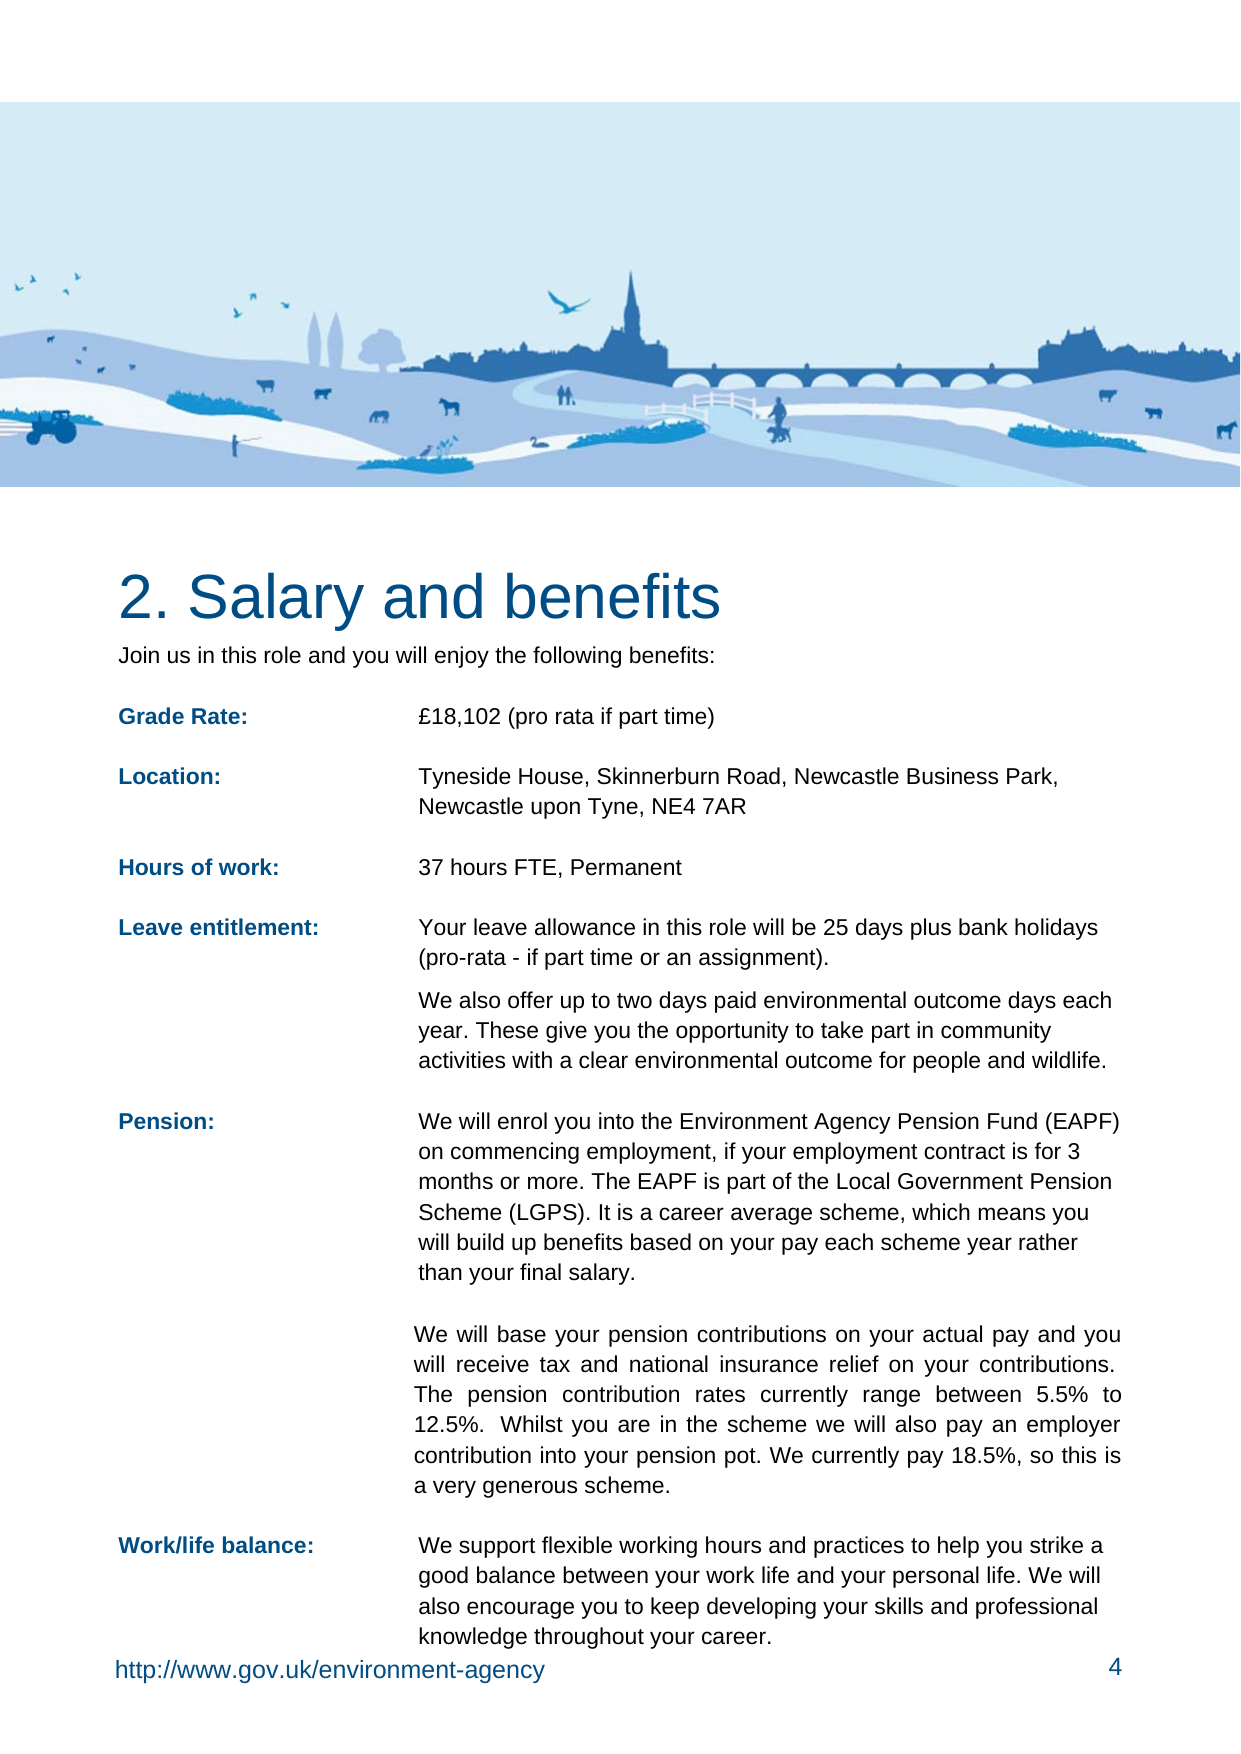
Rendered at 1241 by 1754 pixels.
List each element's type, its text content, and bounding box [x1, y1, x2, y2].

text Work/life balance: We support flexible working hours and practices to help you strike a good balance between your work life and your personal life. We will also encourage you to keep developing your skills and professional knowledge throughout your career. [118, 1532, 1122, 1649]
picture [0, 102, 1241, 487]
text Pension: We will enrol you into the Environment Agency Pension Fund (EAPF) on commencing employment, if your employment contract is for 3 months or more. The EAPF is part of the Local Government Pension Scheme (LGPS). It is a career average scheme, which means you will build up benefits based on your pay each scheme year rather than your final salary. [118, 1108, 1122, 1287]
text We will base your pension contributions on your actual pay and you will receive tax and national insurance relief on your contributions. The pension contribution rates currently range between 5.5% to 12.5%. Whilst you are in the scheme we will also pay an employer contribution into your pension pot. We currently pay 18.5%, so this is a very generous scheme. [413, 1321, 1122, 1498]
text Location: Tyneside House, Skinnerburn Road, Newcastle Business Park, Newcastle upon Tyne, NE4 7AR [118, 763, 1122, 819]
text 2. Salary and benefits [118, 487, 1122, 631]
text Join us in this role and you will enjoy the following benefits: [118, 642, 1122, 668]
text Leave entitlement: Your leave allowance in this role will be 25 days plus bank holidays (pro-rata - if part time or an assignment). [118, 914, 1122, 971]
text Grade Rate: £18,102 (pro rata if part time) [118, 703, 1122, 729]
text Hours of work: 37 hours FTE, Permanent [118, 854, 1122, 880]
text We also offer up to two days paid environmental outcome days each year. These give you the opportunity to take part in community activities with a clear environmental outcome for people and wildlife. [418, 987, 1122, 1074]
